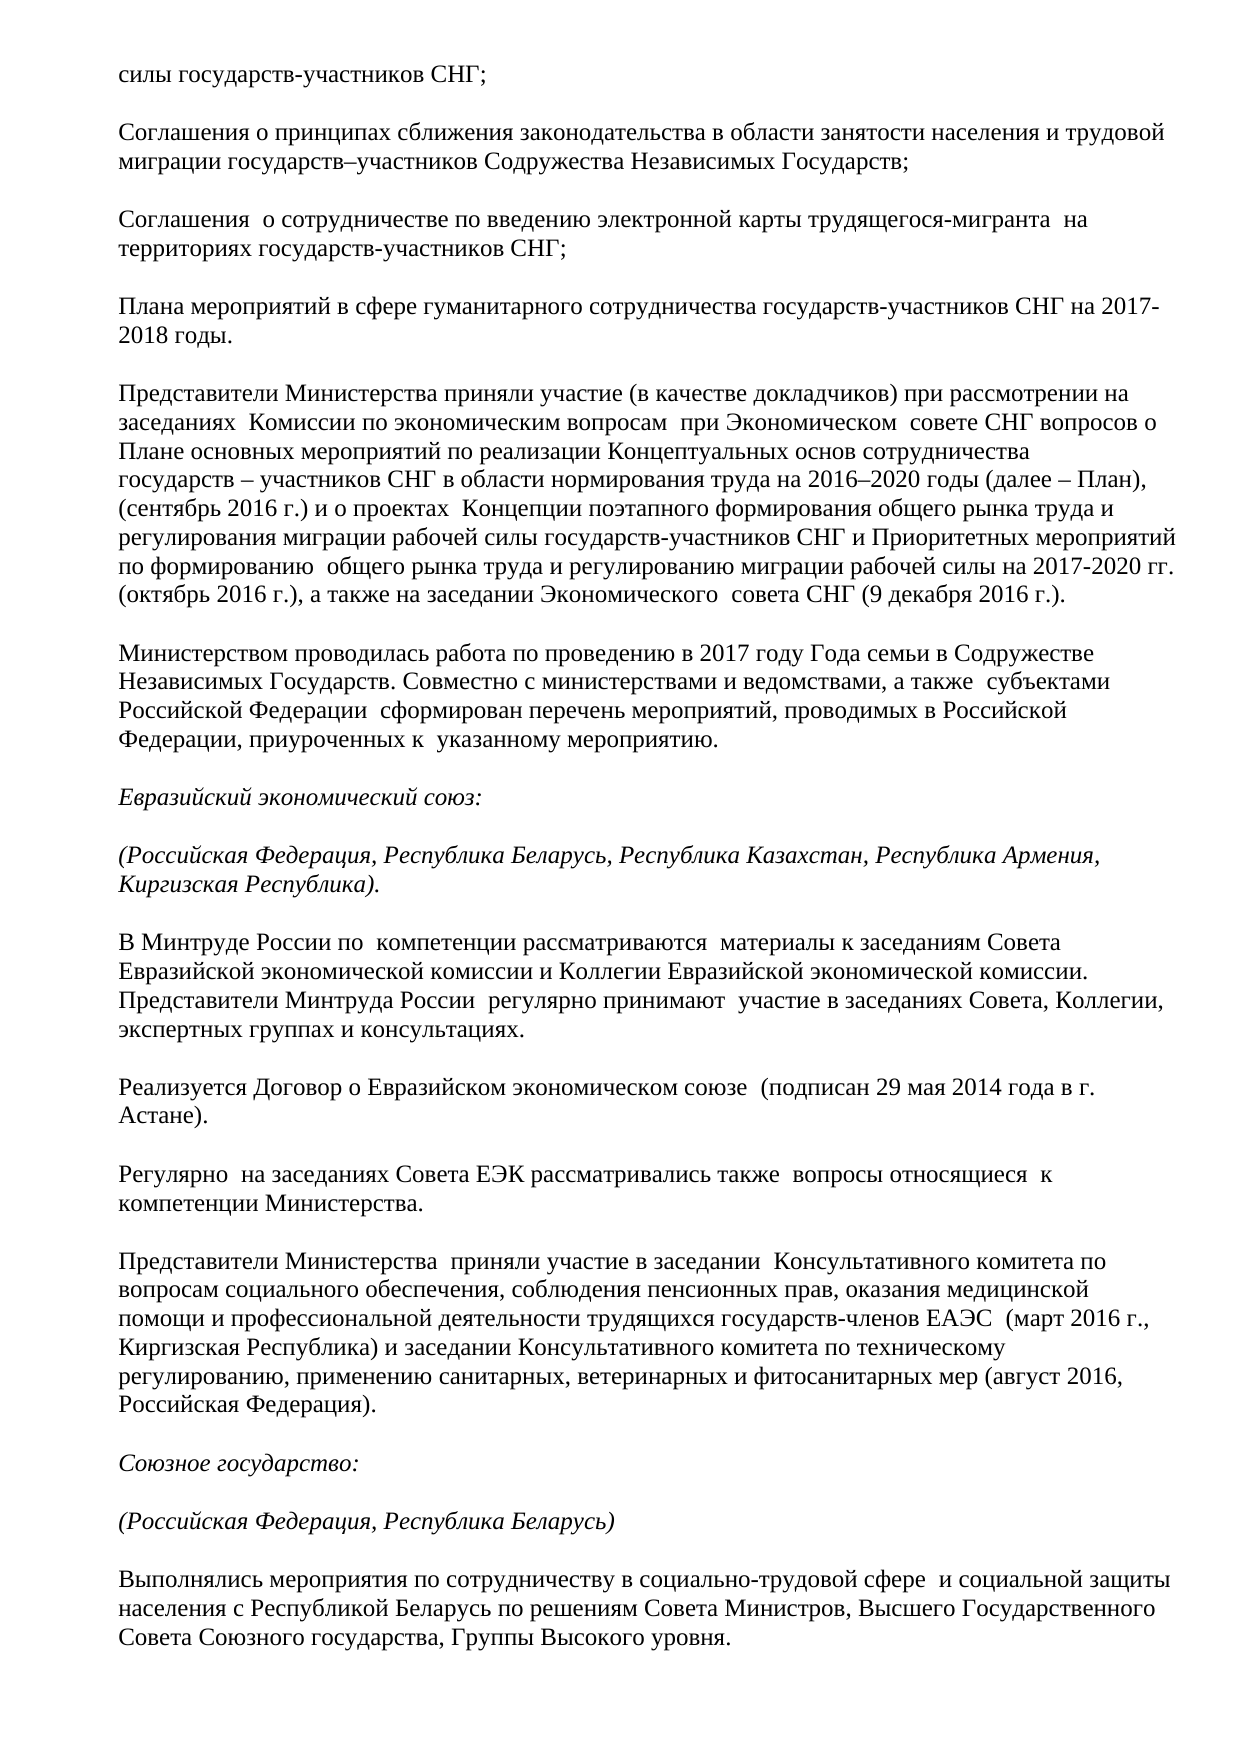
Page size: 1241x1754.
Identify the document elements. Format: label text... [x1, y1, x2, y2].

text Евразийский экономический союз: [118, 782, 1181, 811]
text Соглашения о сотрудничестве по введению электронной карты трудящегося-мигранта на территориях государств-участников СНГ; [118, 204, 1181, 262]
text Выполнялись мероприятия по сотрудничеству в социально-трудовой сфере и социальной защиты населения с Республикой Беларусь по решениям Совета Министров, Высшего Государственного Совета Союзного государства, Группы Высокого уровня. [118, 1564, 1181, 1651]
text В Минтруде России по компетенции рассматриваются материалы к заседаниям Совета Евразийской экономической комиссии и Коллегии Евразийской экономической комиссии. Представители Минтруда России регулярно принимают участие в заседаниях Совета, Коллегии, экспертных группах и консультациях. [118, 927, 1181, 1042]
text Представители Министерства приняли участие (в качестве докладчиков) при рассмотрении на заседаниях Комиссии по экономическим вопросам при Экономическом совете СНГ вопросов о Плане основных мероприятий по реализации Концептуальных основ сотрудничества государств – участников СНГ в области нормирования труда на 2016–2020 годы (далее – План), (сентябрь 2016 г.) и о проектах Концепции поэтапного формирования общего рынка труда и регулирования миграции рабочей силы государств-участников СНГ и Приоритетных мероприятий по формированию общего рынка труда и регулированию миграции рабочей силы на 2017-2020 гг. (октябрь 2016 г.), а также на заседании Экономического совета СНГ (9 декабря 2016 г.). [118, 378, 1181, 608]
text Соглашения о принципах сближения законодательства в области занятости населения и трудовой миграции государств–участников Содружества Независимых Государств; [118, 117, 1181, 175]
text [118, 59, 1181, 88]
text Министерством проводилась работа по проведению в 2017 году Года семьи в Содружестве Независимых Государств. Совместно с министерствами и ведомствами, а также субъектами Российской Федерации сформирован перечень мероприятий, проводимых в Российской Федерации, приуроченных к указанному мероприятию. [118, 638, 1181, 753]
text Плана мероприятий в сфере гуманитарного сотрудничества государств-участников СНГ на 2017-2018 годы. [118, 291, 1181, 349]
text Регулярно на заседаниях Совета ЕЭК рассматривались также вопросы относящиеся к компетенции Министерства. [118, 1159, 1181, 1216]
text (Российская Федерация, Республика Беларусь) [118, 1506, 1181, 1535]
text (Российская Федерация, Республика Беларусь, Республика Казахстан, Республика Армения, Киргизская Республика). [118, 840, 1181, 898]
text Представители Министерства приняли участие в заседании Консультативного комитета по вопросам социального обеспечения, соблюдения пенсионных прав, оказания медицинской помощи и профессиональной деятельности трудящихся государств-членов ЕАЭС (март 2016 г., Киргизская Республика) и заседании Консультативного комитета по техническому регулированию, применению санитарных, ветеринарных и фитосанитарных мер (август 2016, Российская Федерация). [118, 1246, 1181, 1418]
text Союзное государство: [118, 1448, 1181, 1477]
text Реализуется Договор о Евразийском экономическом союзе (подписан 29 мая 2014 года в г. Астане). [118, 1072, 1181, 1129]
